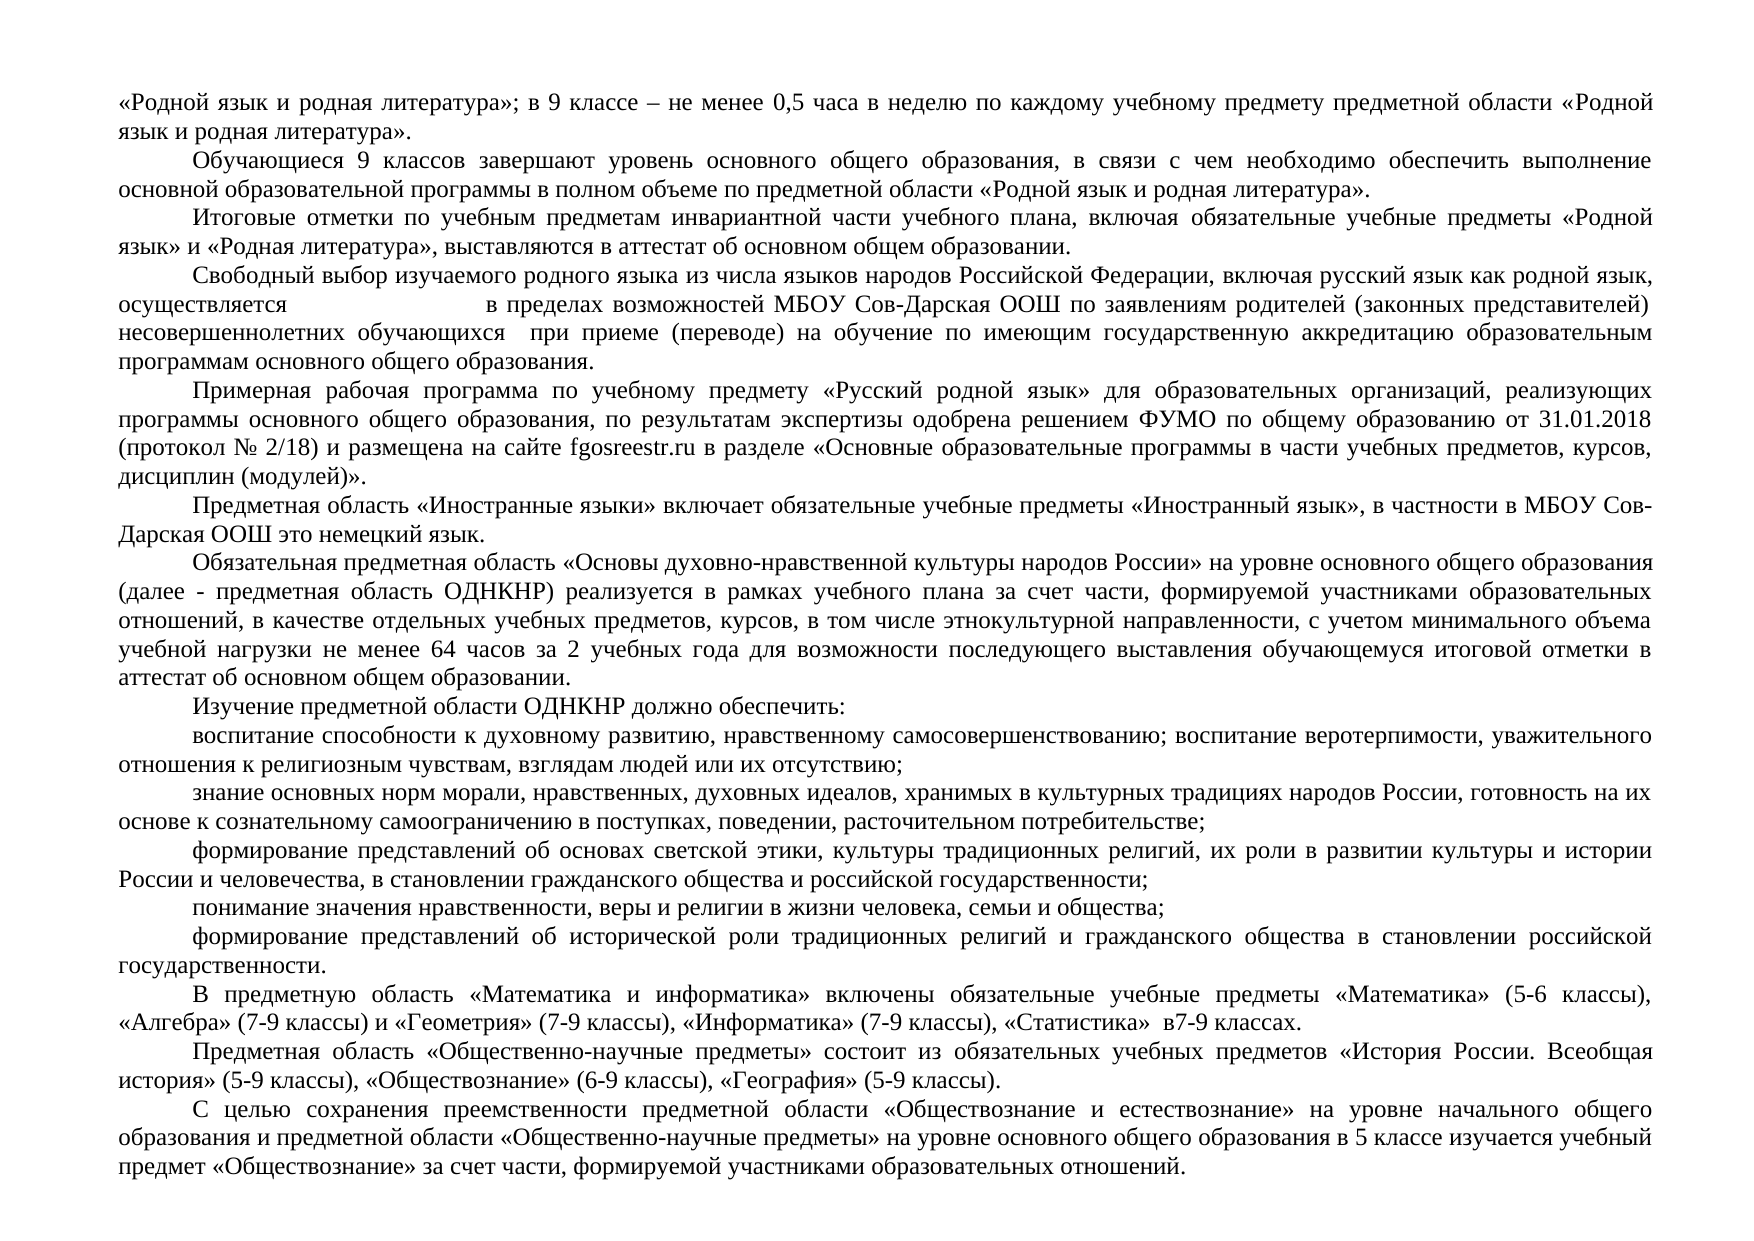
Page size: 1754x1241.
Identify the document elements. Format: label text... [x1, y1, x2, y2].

text формирование представлений об исторической роли традиционных религий и гражданского общества в становлении российской государственности. [118, 921, 1653, 979]
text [118, 87, 1653, 145]
text Изучение предметной области ОДНКНР должно обеспечить: [118, 691, 1653, 720]
text понимание значения нравственности, веры и религии в жизни человека, семьи и общества; [118, 892, 1653, 921]
text В предметную область «Математика и информатика» включены обязательные учебные предметы «Математика» (5-6 классы), «Алгебра» (7-9 классы) и «Геометрия» (7-9 классы), «Информатика» (7-9 классы), «Статистика» в7-9 классах. [118, 979, 1653, 1036]
text Свободный выбор изучаемого родного языка из числа языков народов Российской Федерации, включая русский язык как родной язык, осуществляется в пределах возможностей МБОУ Сов-Дарская ООШ по заявлениям родителей (законных представителей) несовершеннолетних обучающихся при приеме (переводе) на обучение по имеющим государственную аккредитацию образовательным программам основного общего образования. [118, 260, 1653, 375]
text воспитание способности к духовному развитию, нравственному самосовершенствованию; воспитание веротерпимости, уважительного отношения к религиозным чувствам, взглядам людей или их отсутствию; [118, 720, 1653, 777]
text Примерная рабочая программа по учебному предмету «Русский родной язык» для образовательных организаций, реализующих программы основного общего образования, по результатам экспертизы одобрена решением ФУМО по общему образованию от 31.01.2018 (протокол № 2/18) и размещена на сайте fgosreestr.ru в разделе «Основные образовательные программы в части учебных предметов, курсов, дисциплин (модулей)». [118, 375, 1653, 490]
text формирование представлений об основах светской этики, культуры традиционных религий, их роли в развитии культуры и истории России и человечества, в становлении гражданского общества и российской государственности; [118, 835, 1653, 892]
text знание основных норм морали, нравственных, духовных идеалов, хранимых в культурных традициях народов России, готовность на их основе к сознательному самоограничению в поступках, поведении, расточительном потребительстве; [118, 777, 1653, 835]
text Предметная область «Общественно-научные предметы» состоит из обязательных учебных предметов «История России. Всеобщая история» (5-9 классы), «Обществознание» (6-9 классы), «География» (5-9 классы). [118, 1036, 1653, 1094]
text Предметная область «Иностранные языки» включает обязательные учебные предметы «Иностранный язык», в частности в МБОУ Сов-Дарская ООШ это немецкий язык. [118, 490, 1653, 547]
text Обязательная предметная область «Основы духовно-нравственной культуры народов России» на уровне основного общего образования (далее - предметная область ОДНКНР) реализуется в рамках учебного плана за счет части, формируемой участниками образовательных отношений, в качестве отдельных учебных предметов, курсов, в том числе этнокультурной направленности, с учетом минимального объема учебной нагрузки не менее 64 часов за 2 учебных года для возможности последующего выставления обучающемуся итоговой отметки в аттестат об основном общем образовании. [118, 547, 1653, 691]
text Итоговые отметки по учебным предметам инвариантной части учебного плана, включая обязательные учебные предметы «Родной язык» и «Родная литература», выставляются в аттестат об основном общем образовании. [118, 202, 1653, 260]
text С целью сохранения преемственности предметной области «Обществознание и естествознание» на уровне начального общего образования и предметной области «Общественно-научные предметы» на уровне основного общего образования в 5 классе изучается учебный предмет «Обществознание» за счет части, формируемой участниками образовательных отношений. [118, 1094, 1653, 1180]
text Обучающиеся 9 классов завершают уровень основного общего образования, в связи с чем необходимо обеспечить выполнение основной образовательной программы в полном объеме по предметной области «Родной язык и родная литература». [118, 145, 1653, 202]
